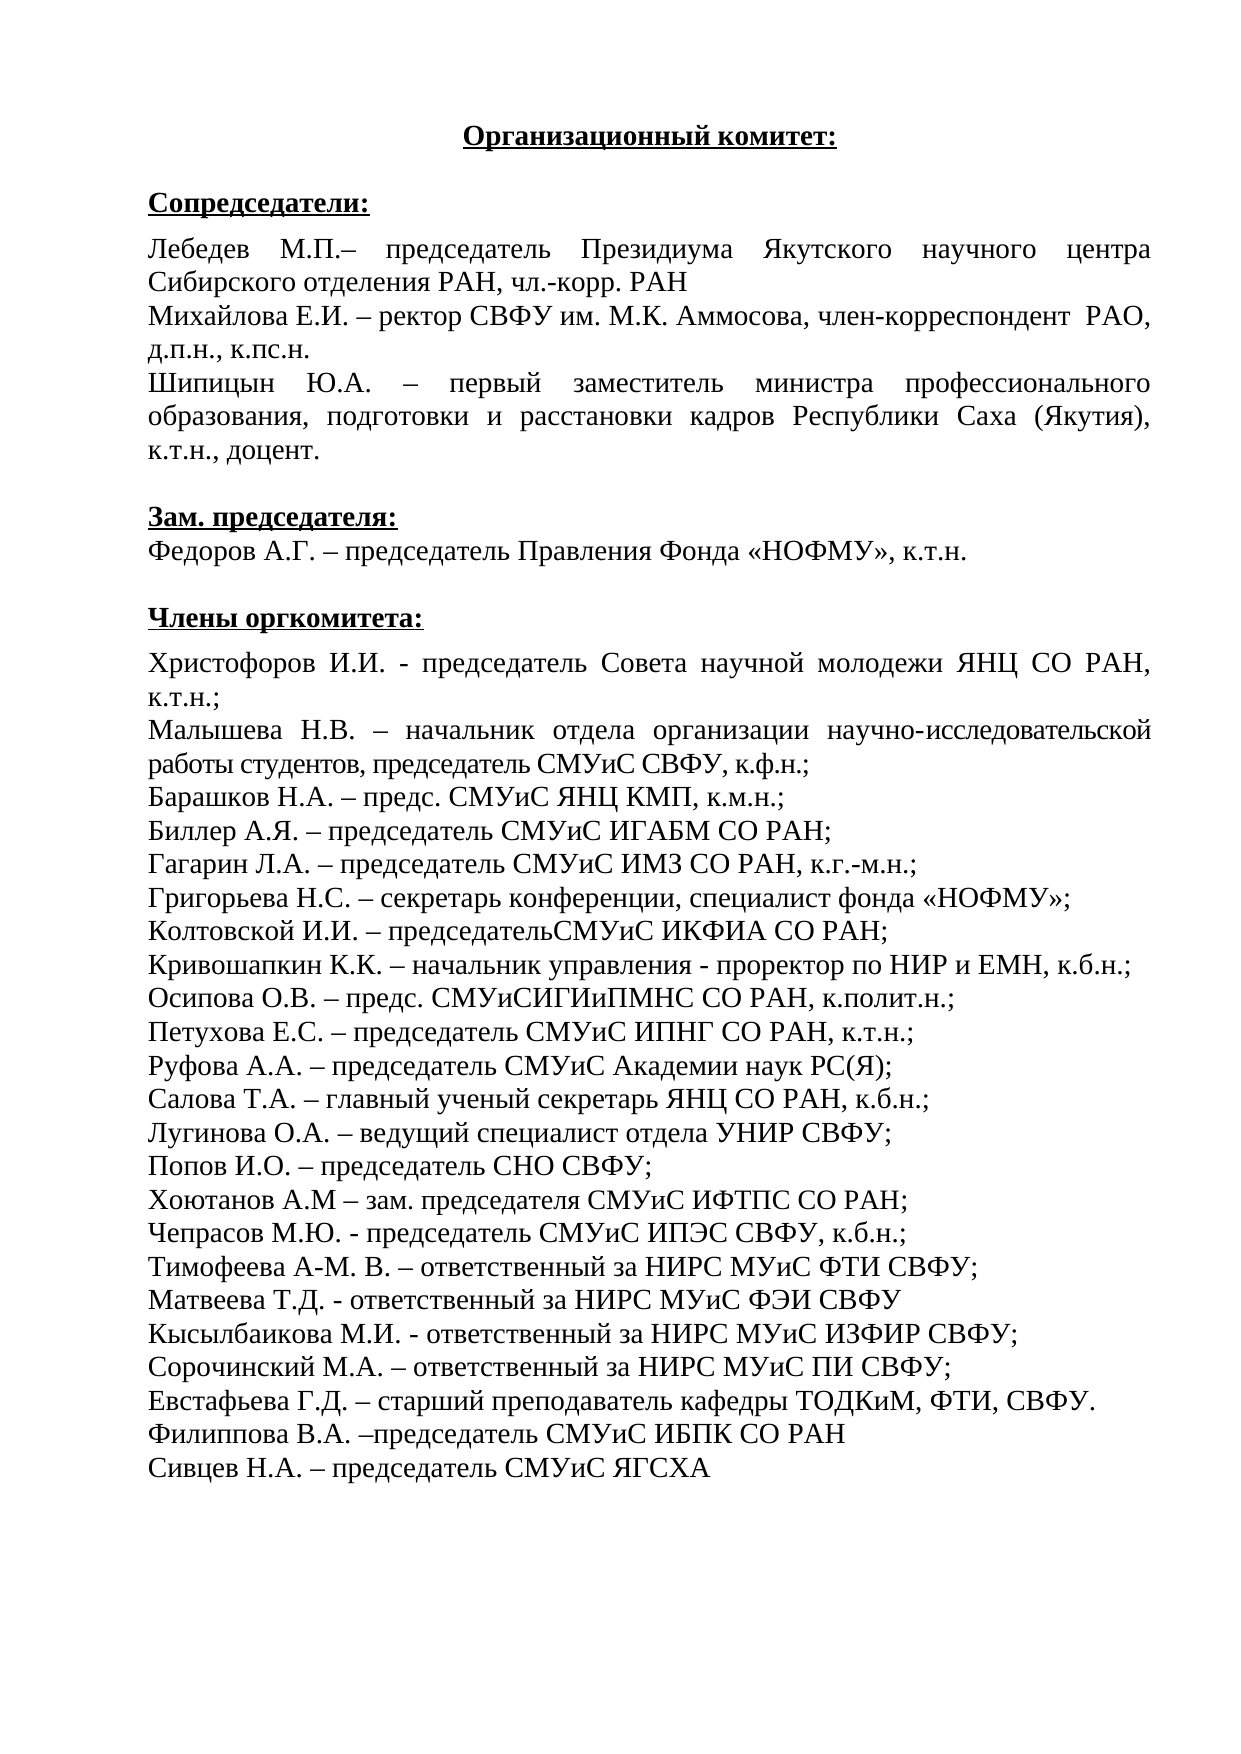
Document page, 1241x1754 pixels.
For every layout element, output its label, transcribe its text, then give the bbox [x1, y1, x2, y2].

text Барашков Н.А. – предс. СМУиС ЯНЦ КМП, к.м.н.; [148, 779, 1152, 813]
text Биллер А.Я. – председатель СМУиС ИГАБМ СО РАН; [148, 813, 1152, 846]
text Христофоров И.И. - председатель Совета научной молодежи ЯНЦ СО РАН, к.т.н.; [148, 645, 1152, 712]
text Сорочинский М.А. – ответственный за НИРС МУиС ПИ СВФУ; [148, 1349, 1152, 1383]
text Петухова Е.С. – председатель СМУиС ИПНГ СО РАН, к.т.н.; [148, 1014, 1152, 1048]
text Федоров А.Г. – председатель Правления Фонда «НОФМУ», к.т.н. [148, 533, 1152, 566]
text Григорьева Н.С. – секретарь конференции, специалист фонда «НОФМУ»; [148, 880, 1152, 913]
text Сивцев Н.А. – председатель СМУиС ЯГСХА [148, 1450, 1152, 1484]
text Руфова А.А. – председатель СМУиС Академии наук РС(Я); [148, 1048, 1152, 1081]
text Хоютанов А.М – зам. председателя СМУиС ИФТПС СО РАН; [148, 1182, 1152, 1215]
text Колтовской И.И. – председательСМУиС ИКФИА СО РАН; [148, 913, 1152, 947]
text Филиппова В.А. –председатель СМУиС ИБПК СО РАН [148, 1417, 1152, 1450]
text Шипицын Ю.А. – первый заместитель министра профессионального образования, подготовки и расстановки кадров Республики Саха (Якутия), к.т.н., доцент. [148, 365, 1152, 466]
text Матвеева Т.Д. - ответственный за НИРС МУиС ФЭИ СВФУ [148, 1282, 1152, 1316]
text Попов И.О. – председатель СНО СВФУ; [148, 1148, 1152, 1182]
text Зам. председателя: [148, 499, 1152, 533]
text Гагарин Л.А. – председатель СМУиС ИМЗ СО РАН, к.г.-м.н.; [148, 846, 1152, 880]
text Кысылбаикова М.И. - ответственный за НИРС МУиС ИЗФИР СВФУ; [148, 1316, 1152, 1349]
text Евстафьева Г.Д. – старший преподаватель кафедры ТОДКиМ, ФТИ, СВФУ. [148, 1383, 1152, 1417]
text Чепрасов М.Ю. - председатель СМУиС ИПЭС СВФУ, к.б.н.; [148, 1215, 1152, 1249]
text Тимофеева А-М. В. – ответственный за НИРС МУиС ФТИ СВФУ; [148, 1249, 1152, 1282]
text Лебедев М.П.– председатель Президиума Якутского научного центра Сибирского отделения РАН, чл.-корр. РАН [148, 231, 1152, 298]
text Осипова О.В. – предс. СМУиСИГИиПМНС СО РАН, к.полит.н.; [148, 981, 1152, 1014]
text Члены оргкомитета: [148, 600, 1152, 633]
text Салова Т.А. – главный ученый секретарь ЯНЦ СО РАН, к.б.н.; [148, 1081, 1152, 1115]
text Малышева Н.В. – начальник отдела организации научно-исследовательской работы студентов, председатель СМУиС СВФУ, к.ф.н.; [148, 712, 1152, 779]
text Кривошапкин К.К. – начальник управления - проректор по НИР и ЕМН, к.б.н.; [148, 947, 1152, 981]
text Организационный комитет: [148, 118, 1152, 152]
text Лугинова О.А. – ведущий специалист отдела УНИР СВФУ; [148, 1115, 1152, 1148]
text Сопредседатели: [148, 185, 1152, 219]
text Михайлова Е.И. – ректор СВФУ им. М.К. Аммосова, член-корреспондент РАО, д.п.н., к.пс.н. [148, 298, 1152, 365]
